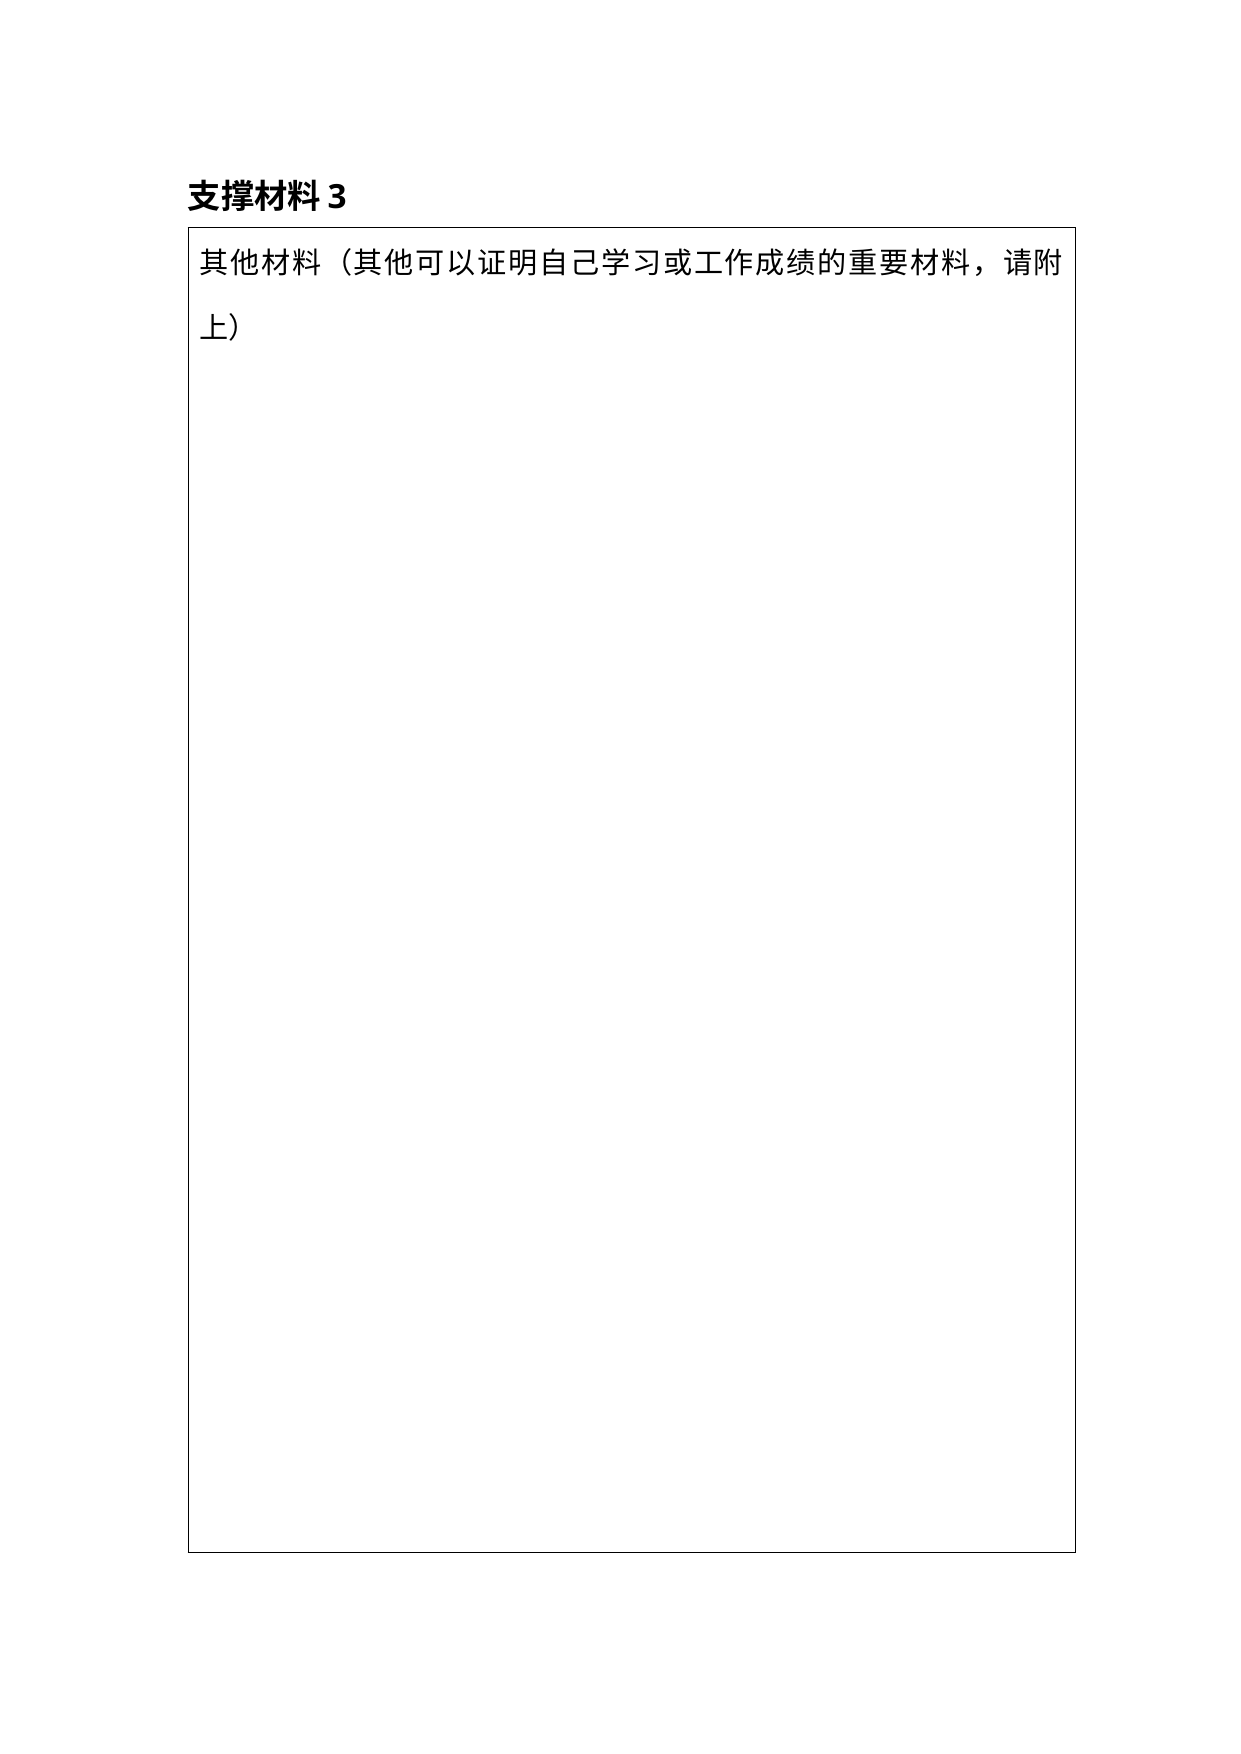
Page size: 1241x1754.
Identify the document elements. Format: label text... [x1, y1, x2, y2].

text 支撑材料3 [187, 162, 1053, 227]
table_header 其他材料（其他可以证明自己学习或工作成绩的重要材料，请附上） [189, 228, 1075, 1552]
